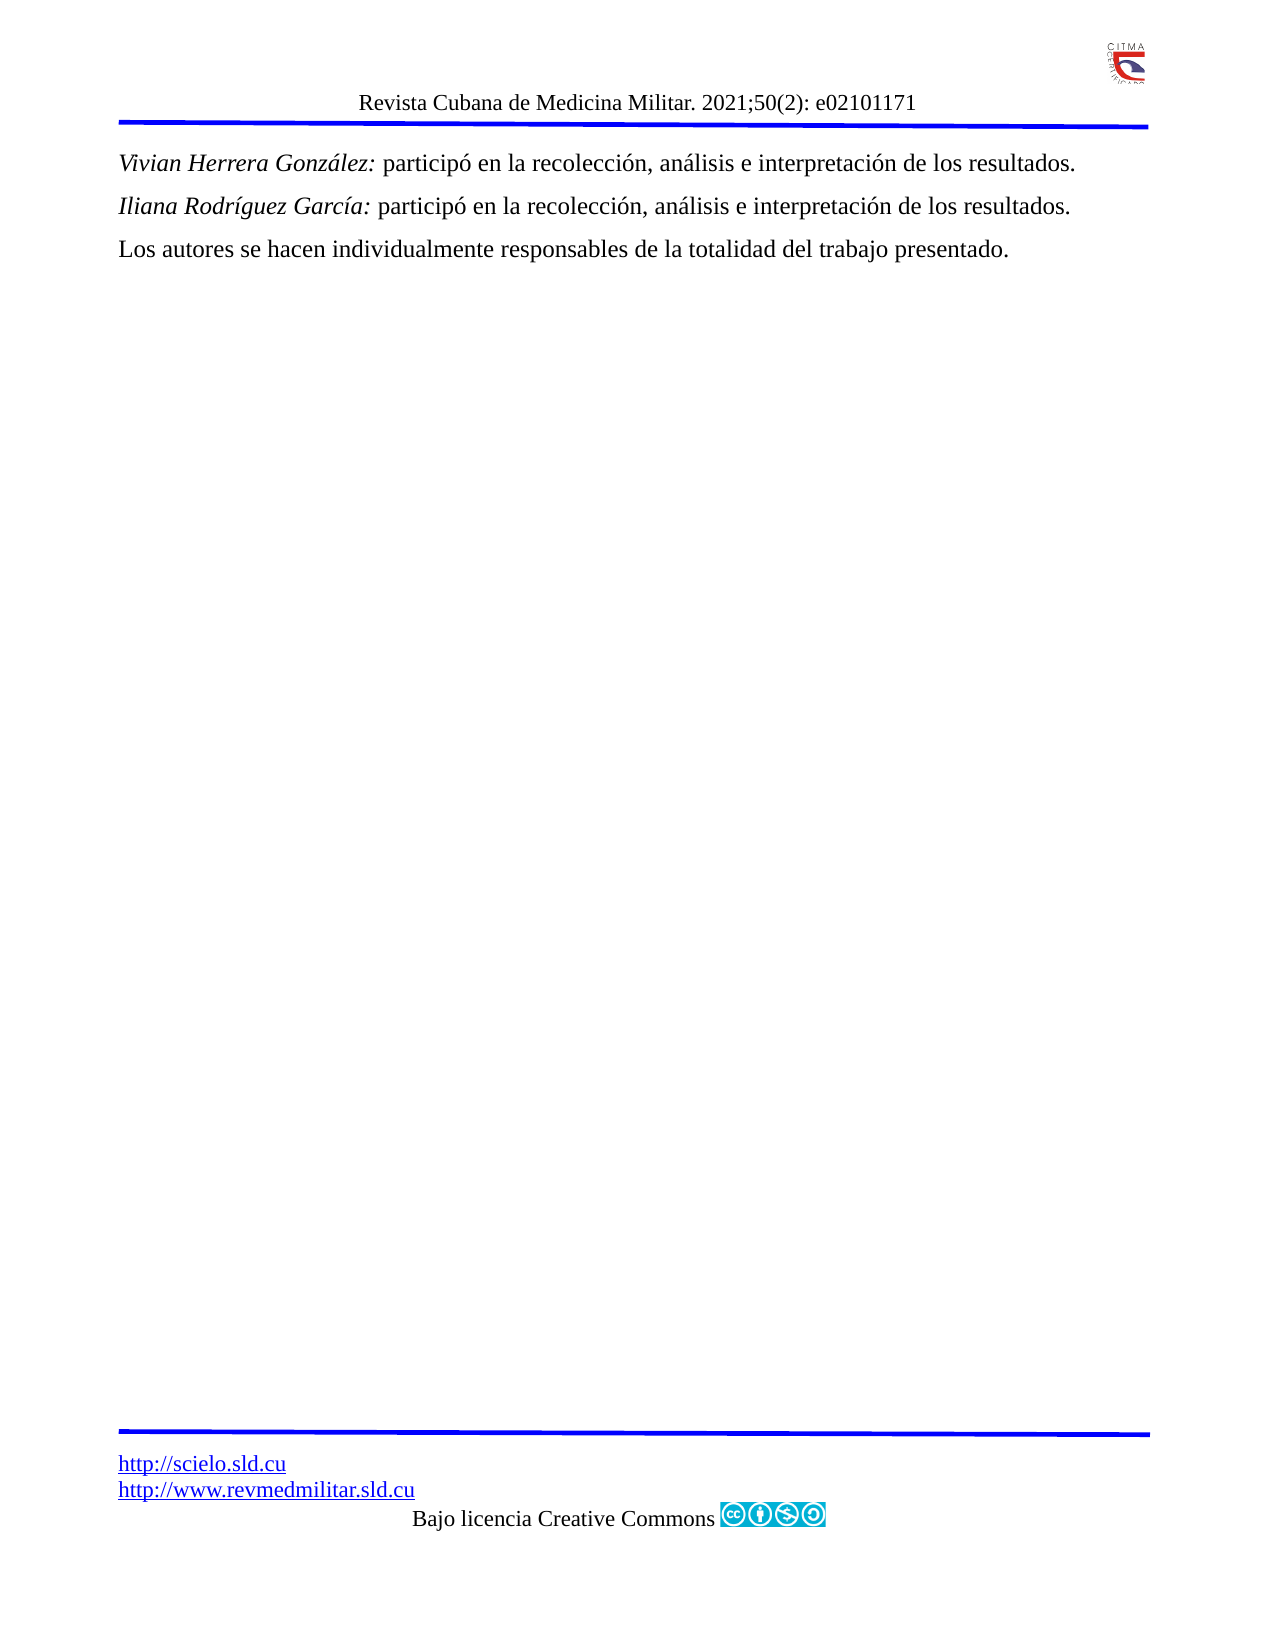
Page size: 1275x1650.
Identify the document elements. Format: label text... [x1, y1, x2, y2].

text Iliana Rodríguez García: participó en la recolección, análisis e interpretación de los resultados. [118, 191, 1157, 219]
text Vivian Herrera González: participó en la recolección, análisis e interpretación de los resultados. [118, 148, 1157, 176]
text Los autores se hacen individualmente responsables de la totalidad del trabajo presentado. [118, 234, 1157, 263]
picture [720, 1502, 826, 1527]
picture [1107, 43, 1145, 84]
